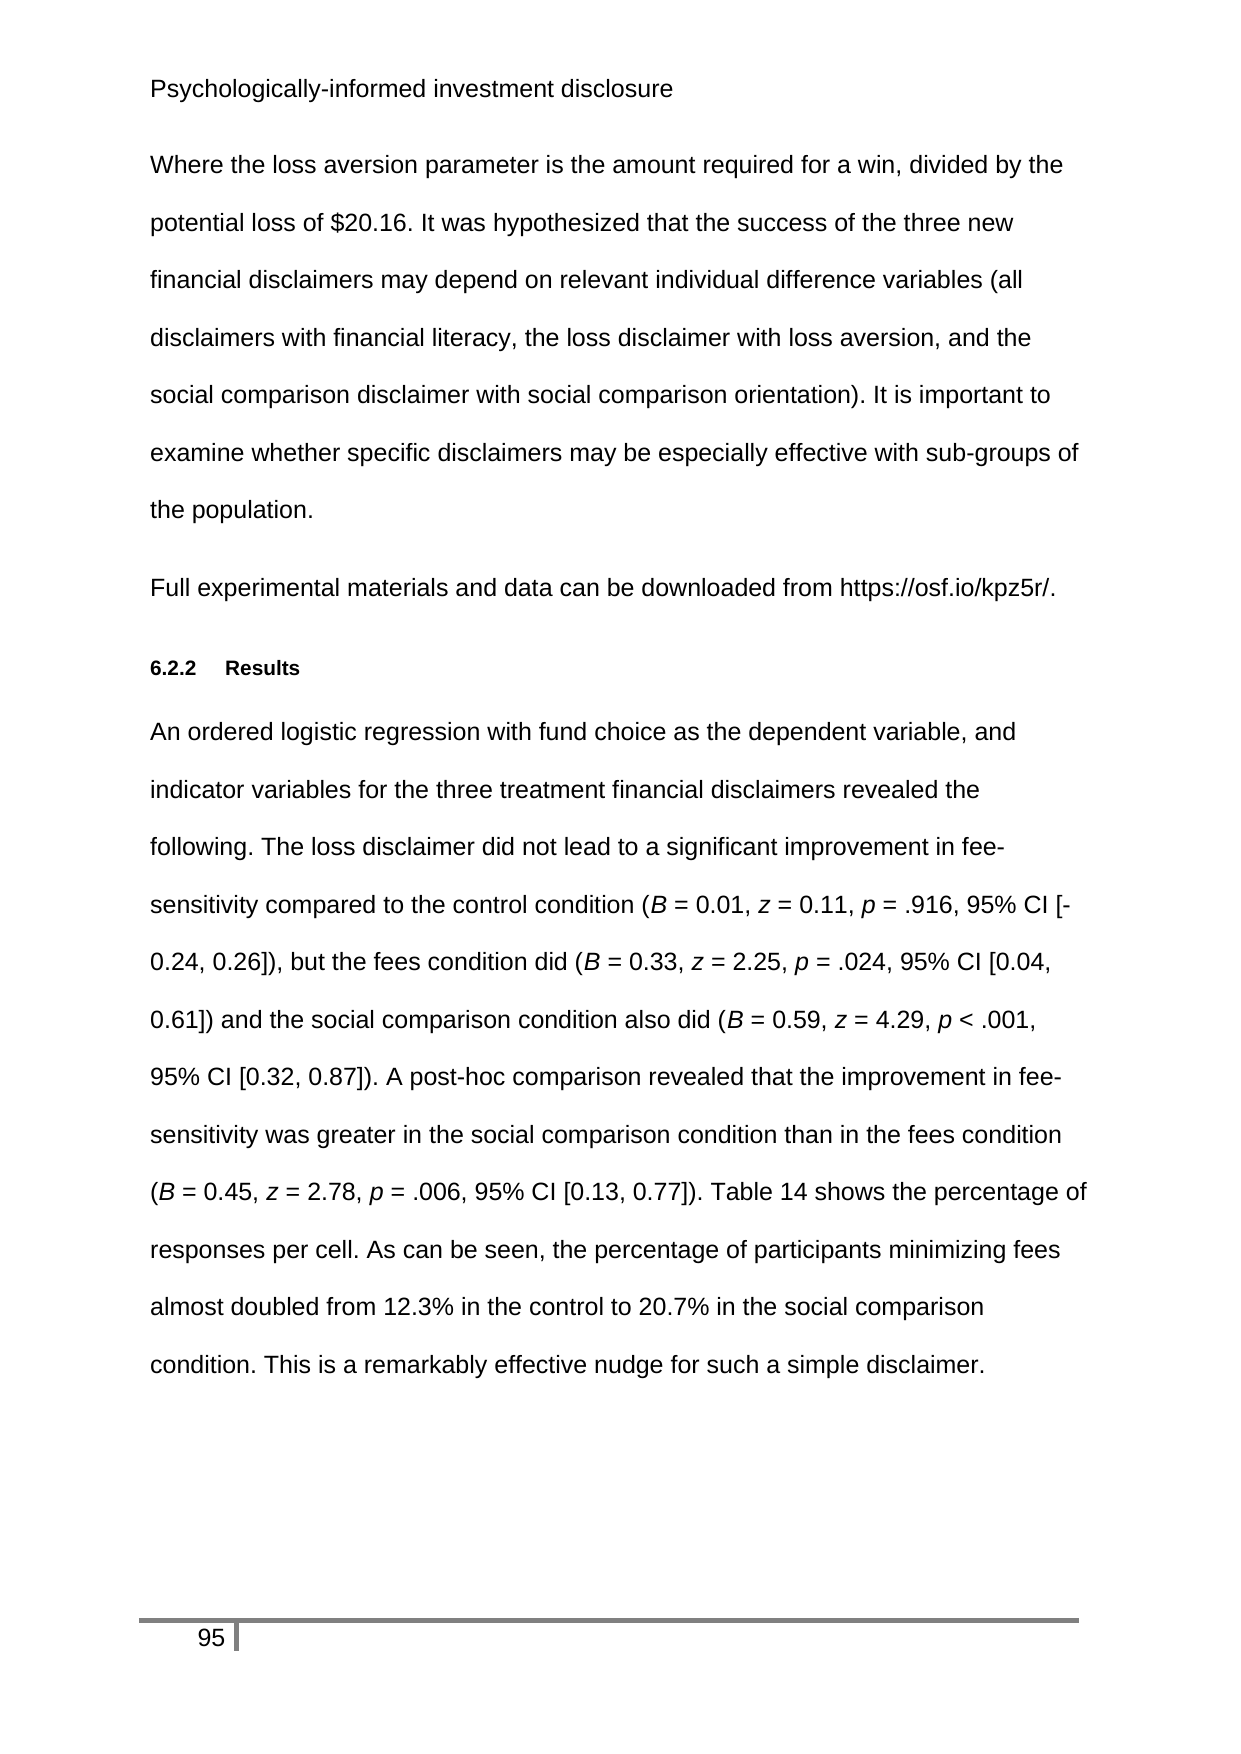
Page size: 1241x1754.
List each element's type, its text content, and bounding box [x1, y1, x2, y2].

text Where the loss aversion parameter is the amount required for a win, divided by the potential loss of $20.16. It was hypothesized that the success of the three new financial disclaimers may depend on relevant individual difference variables (all disclaimers with financial literacy, the loss disclaimer with loss aversion, and the social comparison disclaimer with social comparison orientation). It is important to examine whether specific disclaimers may be especially effective with sub-groups of the population. [150, 150, 1090, 524]
text An ordered logistic regression with fund choice as the dependent variable, and indicator variables for the three treatment financial disclaimers revealed the following. The loss disclaimer did not lead to a significant improvement in fee-sensitivity compared to the control condition (B = 0.01, z = 0.11, p = .916, 95% CI [-0.24, 0.26]), but the fees condition did (B = 0.33, z = 2.25, p = .024, 95% CI [0.04, 0.61]) and the social comparison condition also did (B = 0.59, z = 4.29, p < .001, 95% CI [0.32, 0.87]). A post-hoc comparison revealed that the improvement in fee-sensitivity was greater in the social comparison condition than in the fees condition (B = 0.45, z = 2.78, p = .006, 95% CI [0.13, 0.77]). Table 14 shows the percentage of responses per cell. As can be seen, the percentage of participants minimizing fees almost doubled from 12.3% in the control to 20.7% in the social comparison condition. This is a remarkably effective nudge for such a simple disclaimer. [150, 717, 1090, 1378]
text Full experimental materials and data can be downloaded from https://osf.io/kpz5r/. [150, 573, 1090, 602]
subtitle Results [150, 656, 1090, 680]
